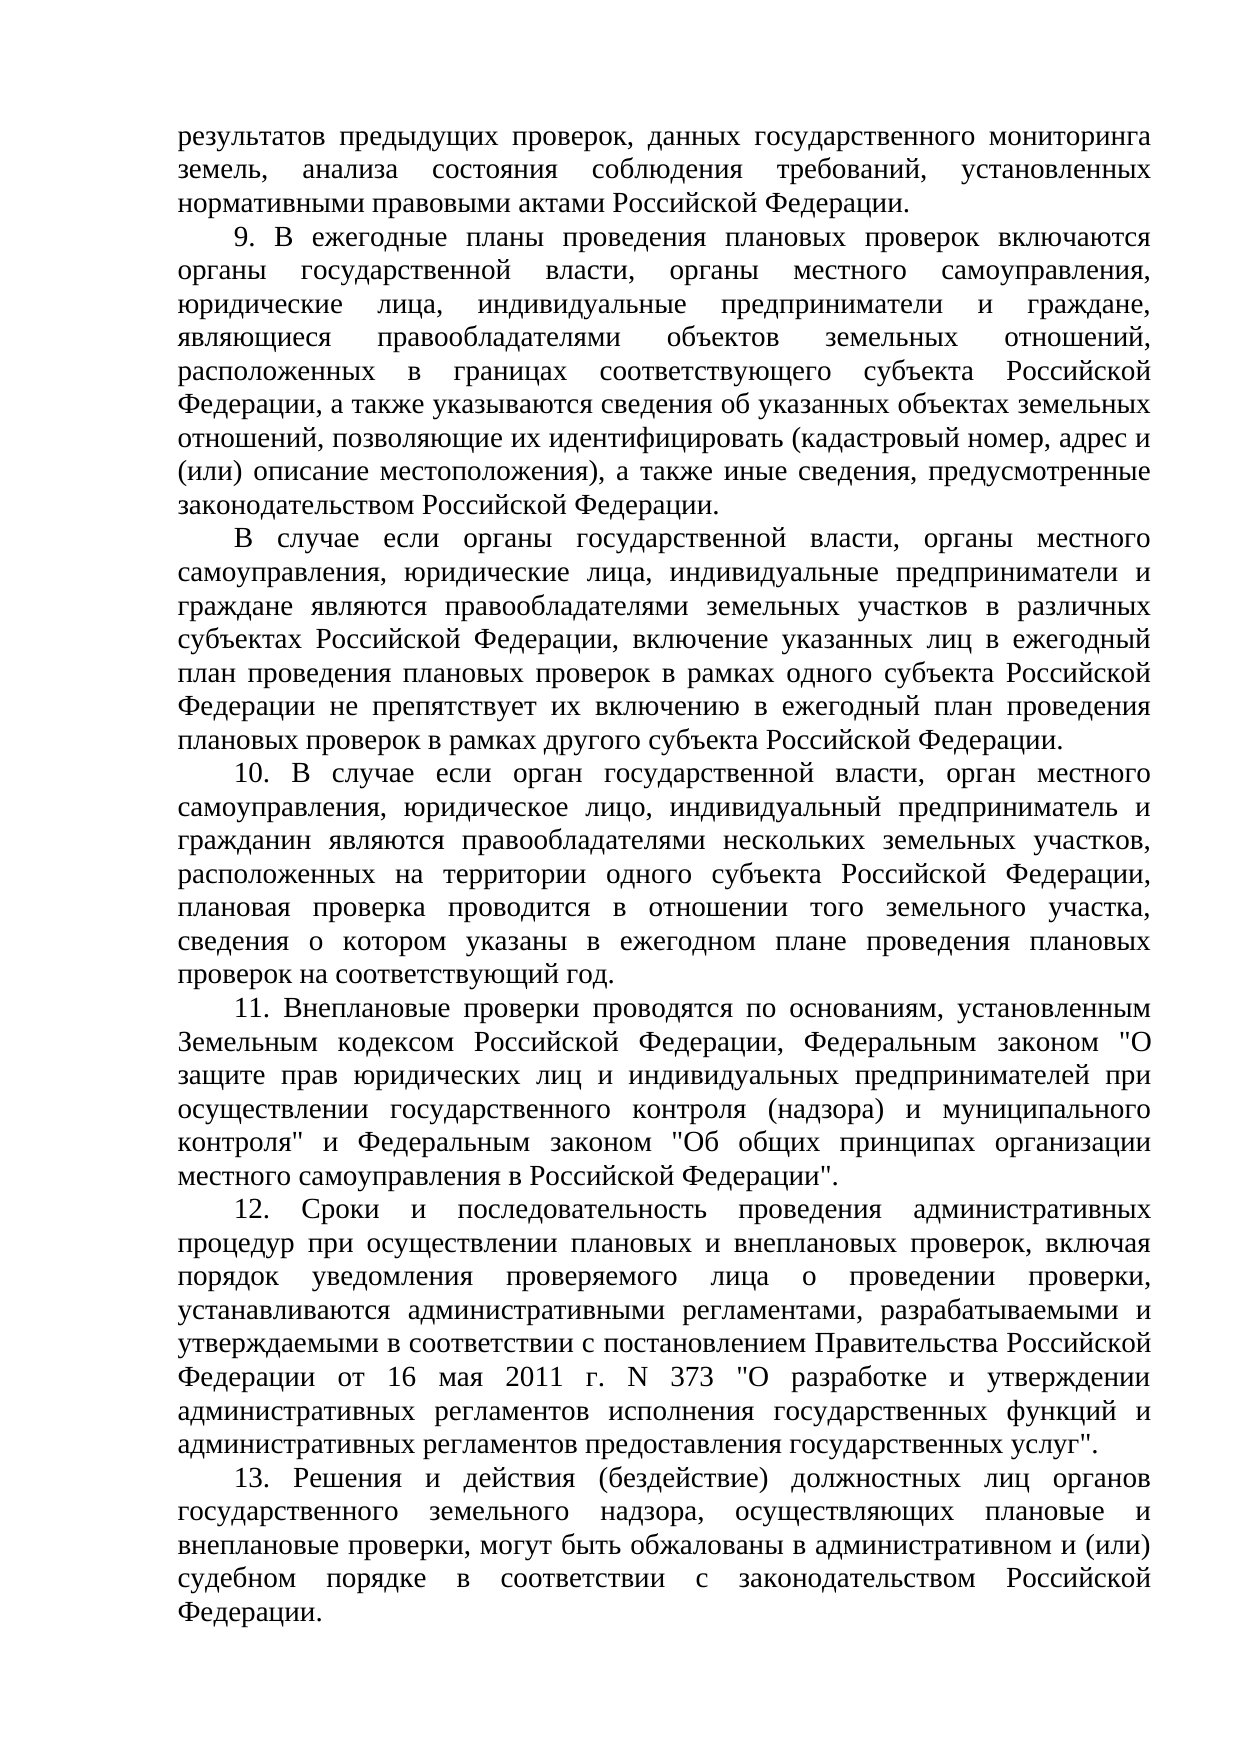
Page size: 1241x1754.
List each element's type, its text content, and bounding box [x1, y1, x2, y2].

text 13. Решения и действия (бездействие) должностных лиц органов государственного земельного надзора, осуществляющих плановые и внеплановые проверки, могут быть обжалованы в административном и (или) судебном порядке в соответствии с законодательством Российской Федерации. [177, 1460, 1152, 1627]
text 12. Сроки и последовательность проведения административных процедур при осуществлении плановых и внеплановых проверок, включая порядок уведомления проверяемого лица о проведении проверки, устанавливаются административными регламентами, разрабатываемыми и утверждаемыми в соответствии с постановлением Правительства Российской Федерации от 16 мая 2011 г. N 373 "О разработке и утверждении административных регламентов исполнения государственных функций и административных регламентов предоставления государственных услуг". [177, 1191, 1152, 1460]
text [177, 118, 1152, 219]
text 9. В ежегодные планы проведения плановых проверок включаются органы государственной власти, органы местного самоуправления, юридические лица, индивидуальные предприниматели и граждане, являющиеся правообладателями объектов земельных отношений, расположенных в границах соответствующего субъекта Российской Федерации, а также указываются сведения об указанных объектах земельных отношений, позволяющие их идентифицировать (кадастровый номер, адрес и (или) описание местоположения), а также иные сведения, предусмотренные законодательством Российской Федерации. [177, 219, 1152, 521]
text 11. Внеплановые проверки проводятся по основаниям, установленным Земельным кодексом Российской Федерации, Федеральным законом "О защите прав юридических лиц и индивидуальных предпринимателей при осуществлении государственного контроля (надзора) и муниципального контроля" и Федеральным законом "Об общих принципах организации местного самоуправления в Российской Федерации". [177, 990, 1152, 1191]
text В случае если органы государственной власти, органы местного самоуправления, юридические лица, индивидуальные предприниматели и граждане являются правообладателями земельных участков в различных субъектах Российской Федерации, включение указанных лиц в ежегодный план проведения плановых проверок в рамках одного субъекта Российской Федерации не препятствует их включению в ежегодный план проведения плановых проверок в рамках другого субъекта Российской Федерации. [177, 521, 1152, 755]
text 10. В случае если орган государственной власти, орган местного самоуправления, юридическое лицо, индивидуальный предприниматель и гражданин являются правообладателями нескольких земельных участков, расположенных на территории одного субъекта Российской Федерации, плановая проверка проводится в отношении того земельного участка, сведения о котором указаны в ежегодном плане проведения плановых проверок на соответствующий год. [177, 755, 1152, 990]
